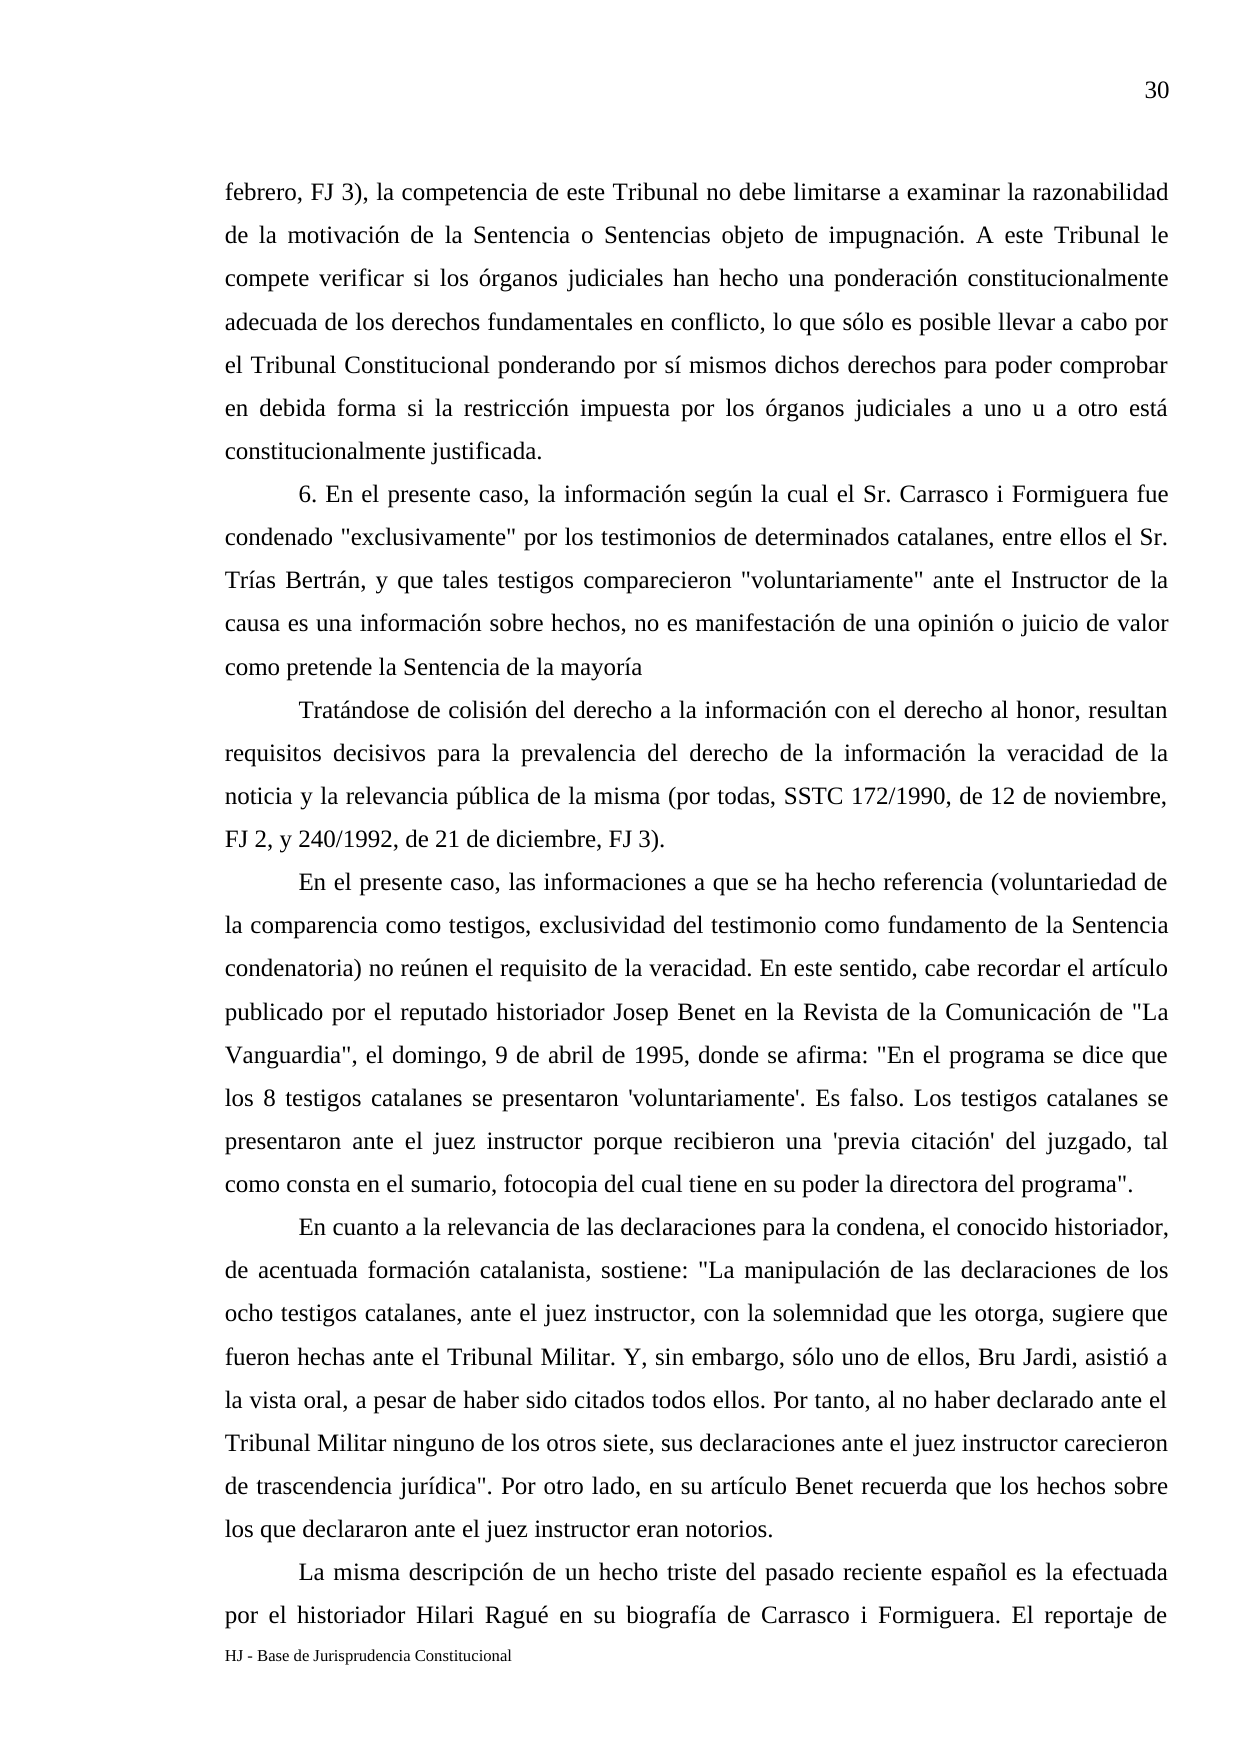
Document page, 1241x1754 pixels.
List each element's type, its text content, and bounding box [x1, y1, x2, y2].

text En el presente caso, las informaciones a que se ha hecho referencia (voluntariedad de la comparencia como testigos, exclusividad del testimonio como fundamento de la Sentencia condenatoria) no reúnen el requisito de la veracidad. En este sentido, cabe recordar el artículo publicado por el reputado historiador Josep Benet en la Revista de la Comunicación de "La Vanguardia", el domingo, 9 de abril de 1995, donde se afirma: "En el programa se dice que los 8 testigos catalanes se presentaron 'voluntariamente'. Es falso. Los testigos catalanes se presentaron ante el juez instructor porque recibieron una 'previa citación' del juzgado, tal como consta en el sumario, fotocopia del cual tiene en su poder la directora del programa". [224, 867, 1169, 1198]
text 6. En el presente caso, la información según la cual el Sr. Carrasco i Formiguera fue condenado "exclusivamente" por los testimonios de determinados catalanes, entre ellos el Sr. Trías Bertrán, y que tales testigos comparecieron "voluntariamente" ante el Instructor de la causa es una información sobre hechos, no es manifestación de una opinión o juicio de valor como pretende la Sentencia de la mayoría [224, 479, 1169, 680]
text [224, 177, 1169, 465]
text Tratándose de colisión del derecho a la información con el derecho al honor, resultan requisitos decisivos para la prevalencia del derecho de la información la veracidad de la noticia y la relevancia pública de la misma (por todas, SSTC 172/1990, de 12 de noviembre, FJ 2, y 240/1992, de 21 de diciembre, FJ 3). [224, 695, 1169, 853]
text En cuanto a la relevancia de las declaraciones para la condena, el conocido historiador, de acentuada formación catalanista, sostiene: "La manipulación de las declaraciones de los ocho testigos catalanes, ante el juez instructor, con la solemnidad que les otorga, sugiere que fueron hechas ante el Tribunal Militar. Y, sin embargo, sólo uno de ellos, Bru Jardi, asistió a la vista oral, a pesar de haber sido citados todos ellos. Por tanto, al no haber declarado ante el Tribunal Militar ninguno de los otros siete, sus declaraciones ante el juez instructor carecieron de trascendencia jurídica". Por otro lado, en su artículo Benet recuerda que los hechos sobre los que declararon ante el juez instructor eran notorios. [224, 1212, 1169, 1543]
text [224, 1557, 1169, 1629]
